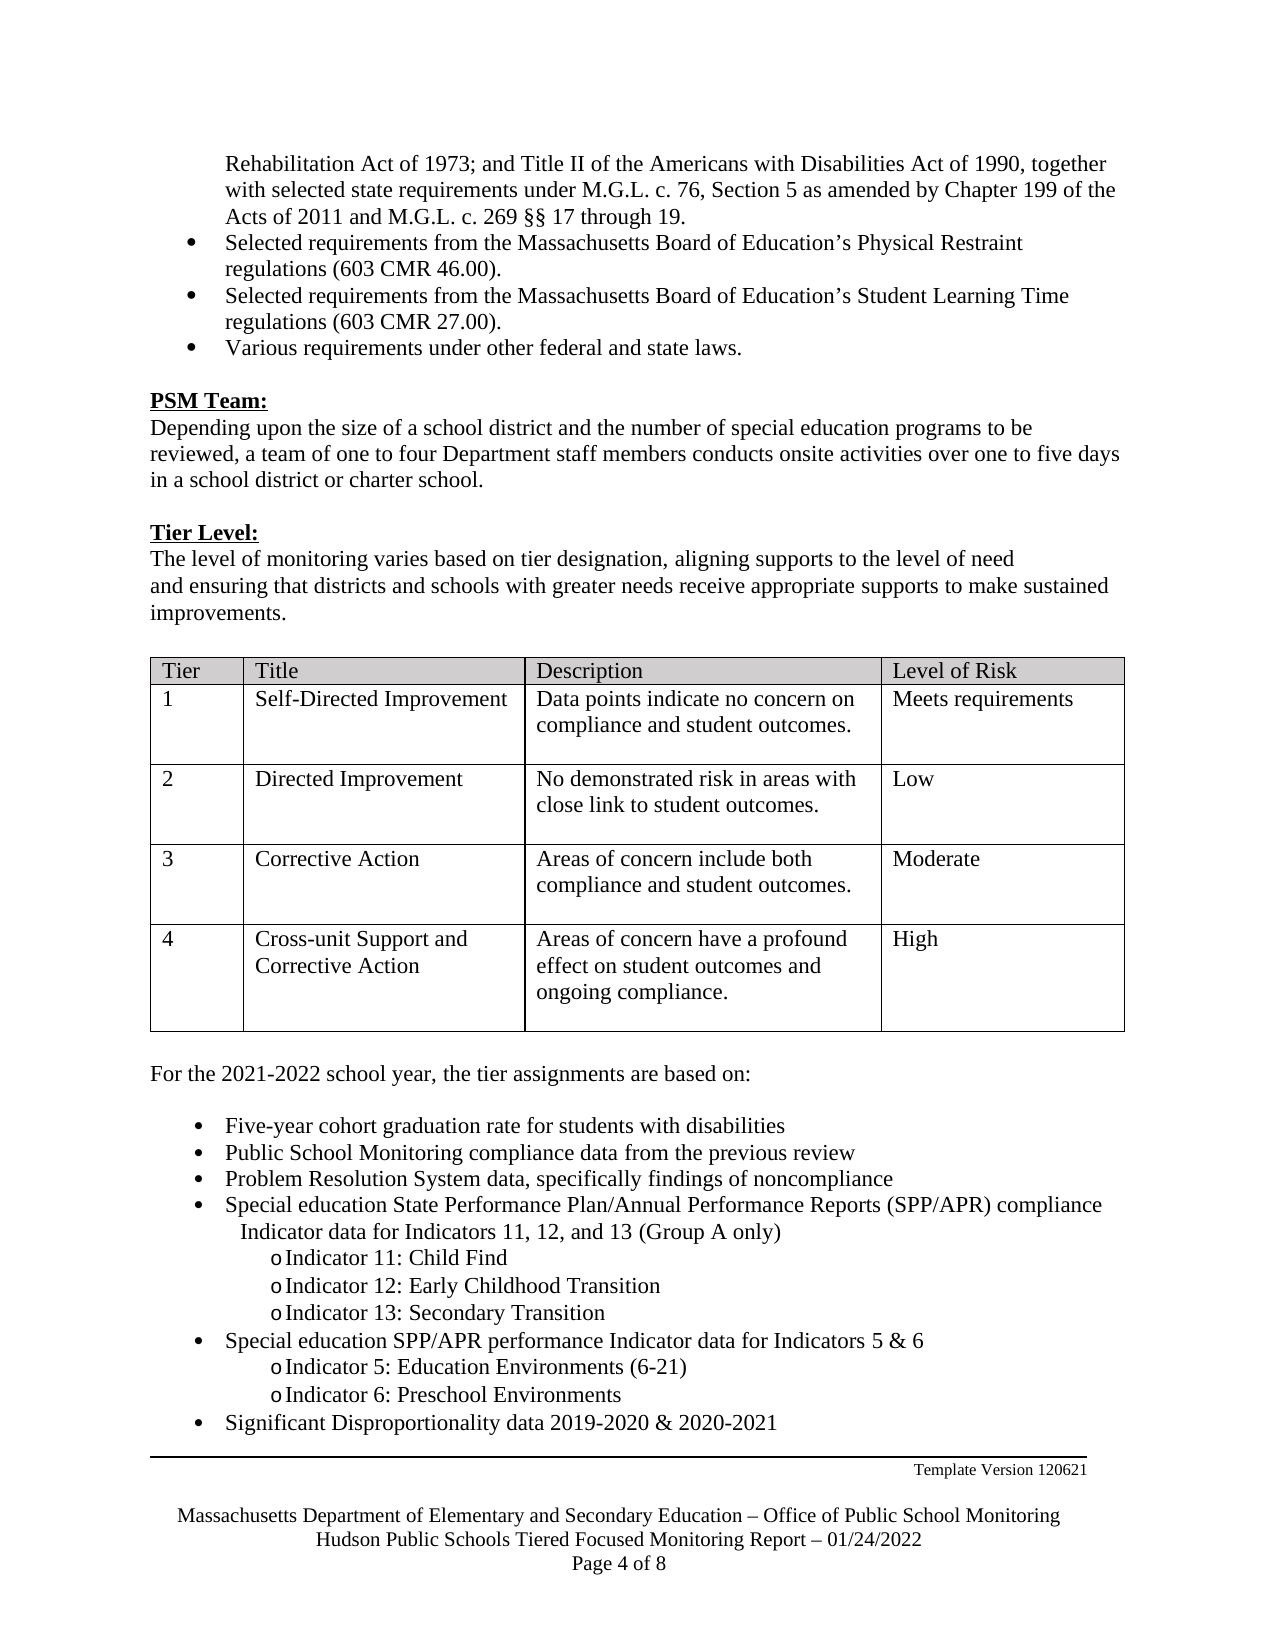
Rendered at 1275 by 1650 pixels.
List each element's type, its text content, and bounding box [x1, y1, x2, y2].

table_cell Cross-unit Support and Corrective Action [244, 925, 524, 1031]
list Significant Disproportionality data 2019-2020 & 2020-2021 [195, 1408, 1125, 1435]
table_cell No demonstrated risk in areas with close link to student outcomes. [526, 765, 881, 844]
list Indicator 13: Secondary Transition [270, 1299, 1125, 1327]
list Indicator 12: Early Childhood Transition [270, 1272, 1125, 1299]
table_header Description [526, 658, 881, 684]
list Special education SPP/APR performance Indicator data for Indicators 5 & 6 [195, 1327, 1125, 1353]
list Various requirements under other federal and state laws. [187, 334, 1125, 361]
table_header Tier [151, 658, 243, 684]
list Public School Monitoring compliance data from the previous review [195, 1139, 1125, 1165]
text Tier Level: [150, 519, 1125, 545]
table_cell 2 [151, 765, 243, 844]
table_header Title [244, 658, 524, 684]
list Selected requirements from the Massachusetts Board of Education’s Physical Restraint regulations (603 CMR 46.00). [187, 229, 1125, 282]
table_cell Directed Improvement [244, 765, 524, 844]
text For the 2021-2022 school year, the tier assignments are based on: [150, 1061, 1125, 1087]
list Five-year cohort graduation rate for students with disabilities [195, 1112, 1125, 1139]
text PSM Team: [150, 387, 1125, 413]
list Indicator 6: Preschool Environments [270, 1381, 1125, 1408]
table_cell Moderate [882, 845, 1124, 924]
table_cell 4 [151, 925, 243, 1031]
list Selected requirements from the Massachusetts Board of Education’s Student Learning Time regulations (603 CMR 27.00). [187, 282, 1125, 334]
table_header Level of Risk [882, 658, 1124, 684]
table_cell High [882, 925, 1124, 1031]
table_cell Self-Directed Improvement [244, 685, 524, 764]
list Special education State Performance Plan/Annual Performance Reports (SPP/APR) compliance Indicator data for Indicators 11, 12, and 13 (Group A only) [195, 1191, 1125, 1244]
table_cell Data points indicate no concern on compliance and student outcomes. [526, 685, 881, 764]
table_cell Meets requirements [882, 685, 1124, 764]
table_cell Areas of concern have a profound effect on student outcomes and ongoing compliance. [526, 925, 881, 1031]
table_cell 3 [151, 845, 243, 924]
text The level of monitoring varies based on tier designation, aligning supports to the level of need and ensuring that districts and schools with greater needs receive appropriate supports to make sustained improvements. [150, 545, 1125, 626]
table_cell Areas of concern include both compliance and student outcomes. [526, 845, 881, 924]
table_cell Low [882, 765, 1124, 844]
table_cell 1 [151, 685, 243, 764]
list Indicator 5: Education Environments (6-21) [270, 1353, 1125, 1381]
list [187, 150, 1125, 229]
list Problem Resolution System data, specifically findings of noncompliance [195, 1165, 1125, 1191]
list Indicator 11: Child Find [270, 1244, 1125, 1272]
text Depending upon the size of a school district and the number of special education programs to be reviewed, a team of one to four Department staff members conducts onsite activities over one to five days in a school district or charter school. [150, 413, 1125, 493]
table_cell Corrective Action [244, 845, 524, 924]
